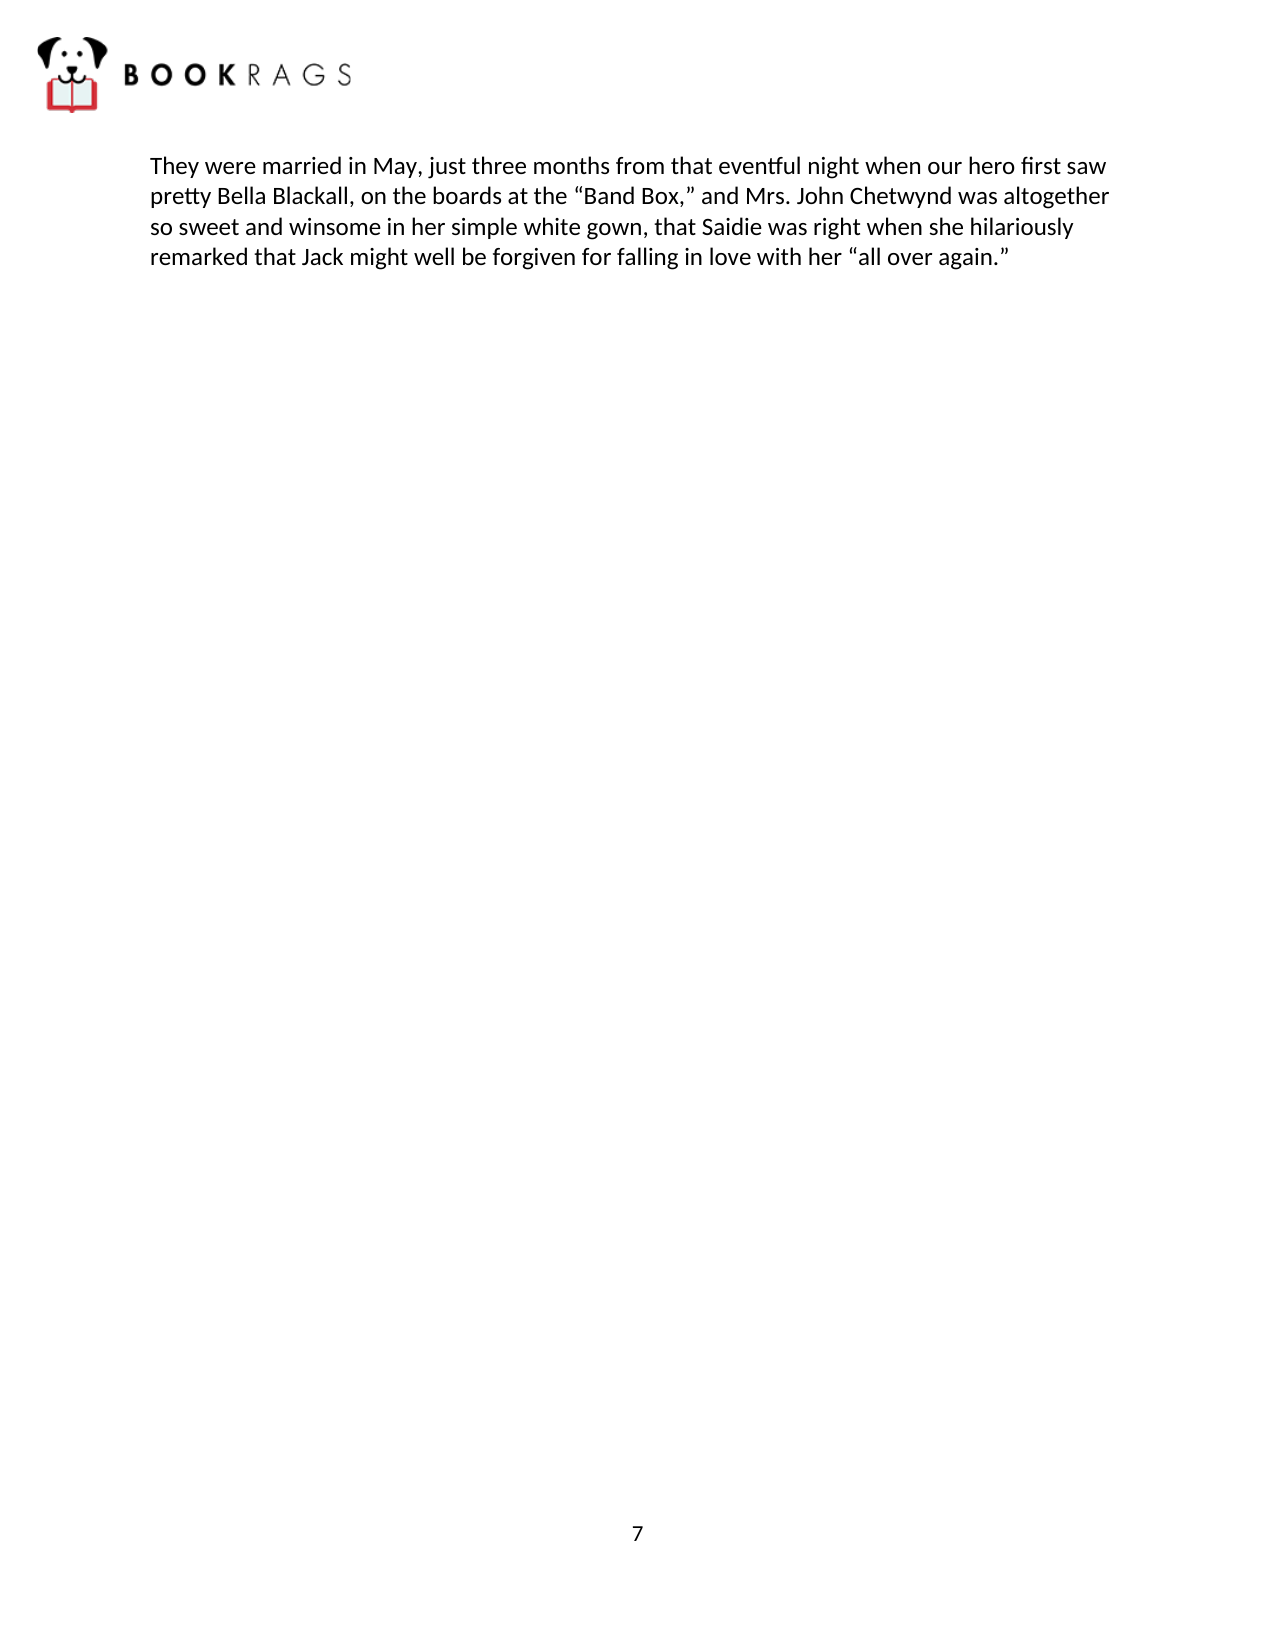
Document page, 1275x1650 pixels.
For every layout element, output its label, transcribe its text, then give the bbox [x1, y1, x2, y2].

text They were married in May, just three months from that eventful night when our hero first saw pretty Bella Blackall, on the boards at the “Band Box,” and Mrs. John Chetwynd was altogether so sweet and winsome in her simple white gown, that Saidie was right when she hilariously remarked that Jack might well be forgiven for falling in love with her “all over again.” [150, 150, 1125, 272]
picture [37, 37, 351, 113]
